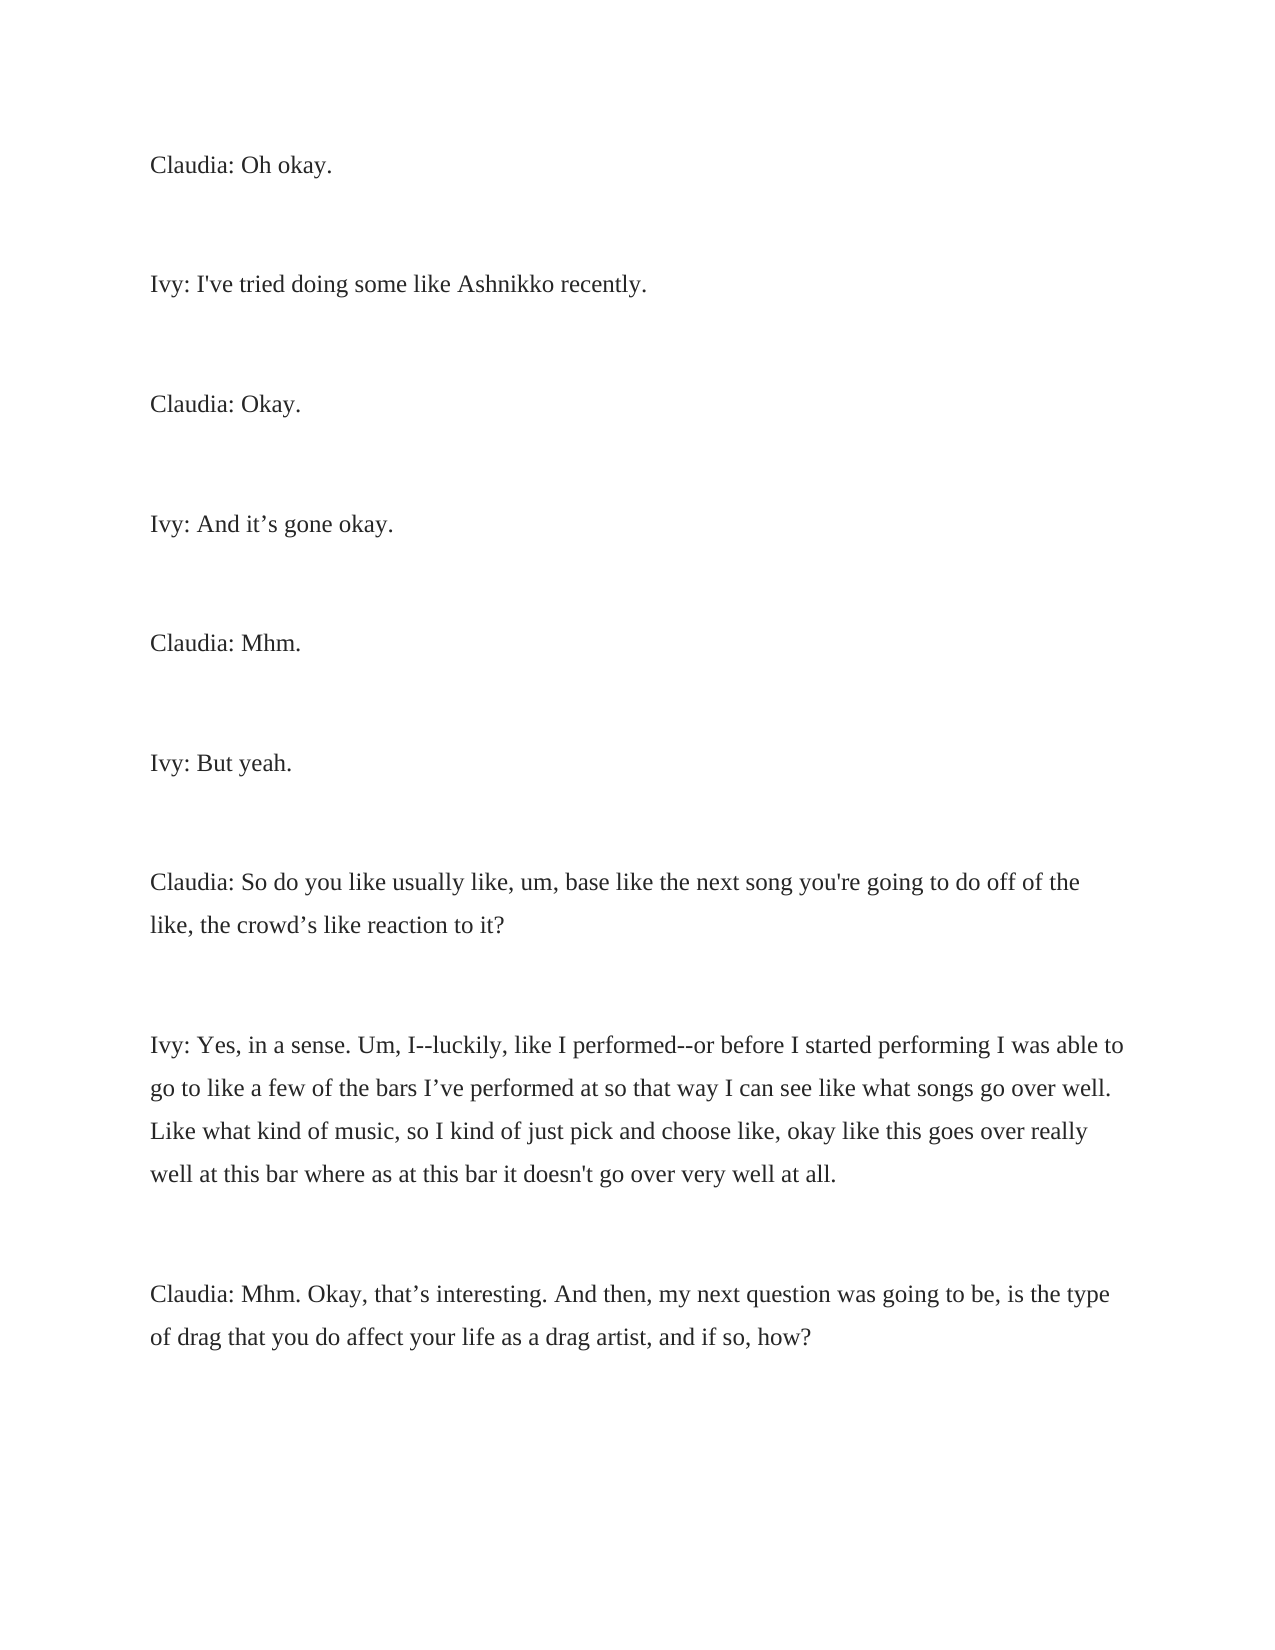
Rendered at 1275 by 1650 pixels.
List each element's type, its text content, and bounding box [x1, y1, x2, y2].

text Ivy: I've tried doing some like Ashnikko recently. [150, 269, 1125, 298]
text Claudia: So do you like usually like, um, base like the next song you're going to do off of the like, the crowd’s like reaction to it? [150, 867, 1125, 939]
text Ivy: But yeah. [150, 748, 1125, 777]
text Ivy: And it’s gone okay. [150, 509, 1125, 537]
text Claudia: Okay. [150, 389, 1125, 418]
text Claudia: Mhm. Okay, that’s interesting. And then, my next question was going to be, is the type of drag that you do affect your life as a drag artist, and if so, how? [150, 1279, 1125, 1351]
text Ivy: Yes, in a sense. Um, I--luckily, like I performed--or before I started performing I was able to go to like a few of the bars I’ve performed at so that way I can see like what songs go over well. Like what kind of music, so I kind of just pick and choose like, okay like this goes over really well at this bar where as at this bar it doesn't go over very well at all. [150, 1030, 1125, 1188]
text Claudia: Mhm. [150, 628, 1125, 657]
text Claudia: Oh okay. [150, 150, 1125, 179]
